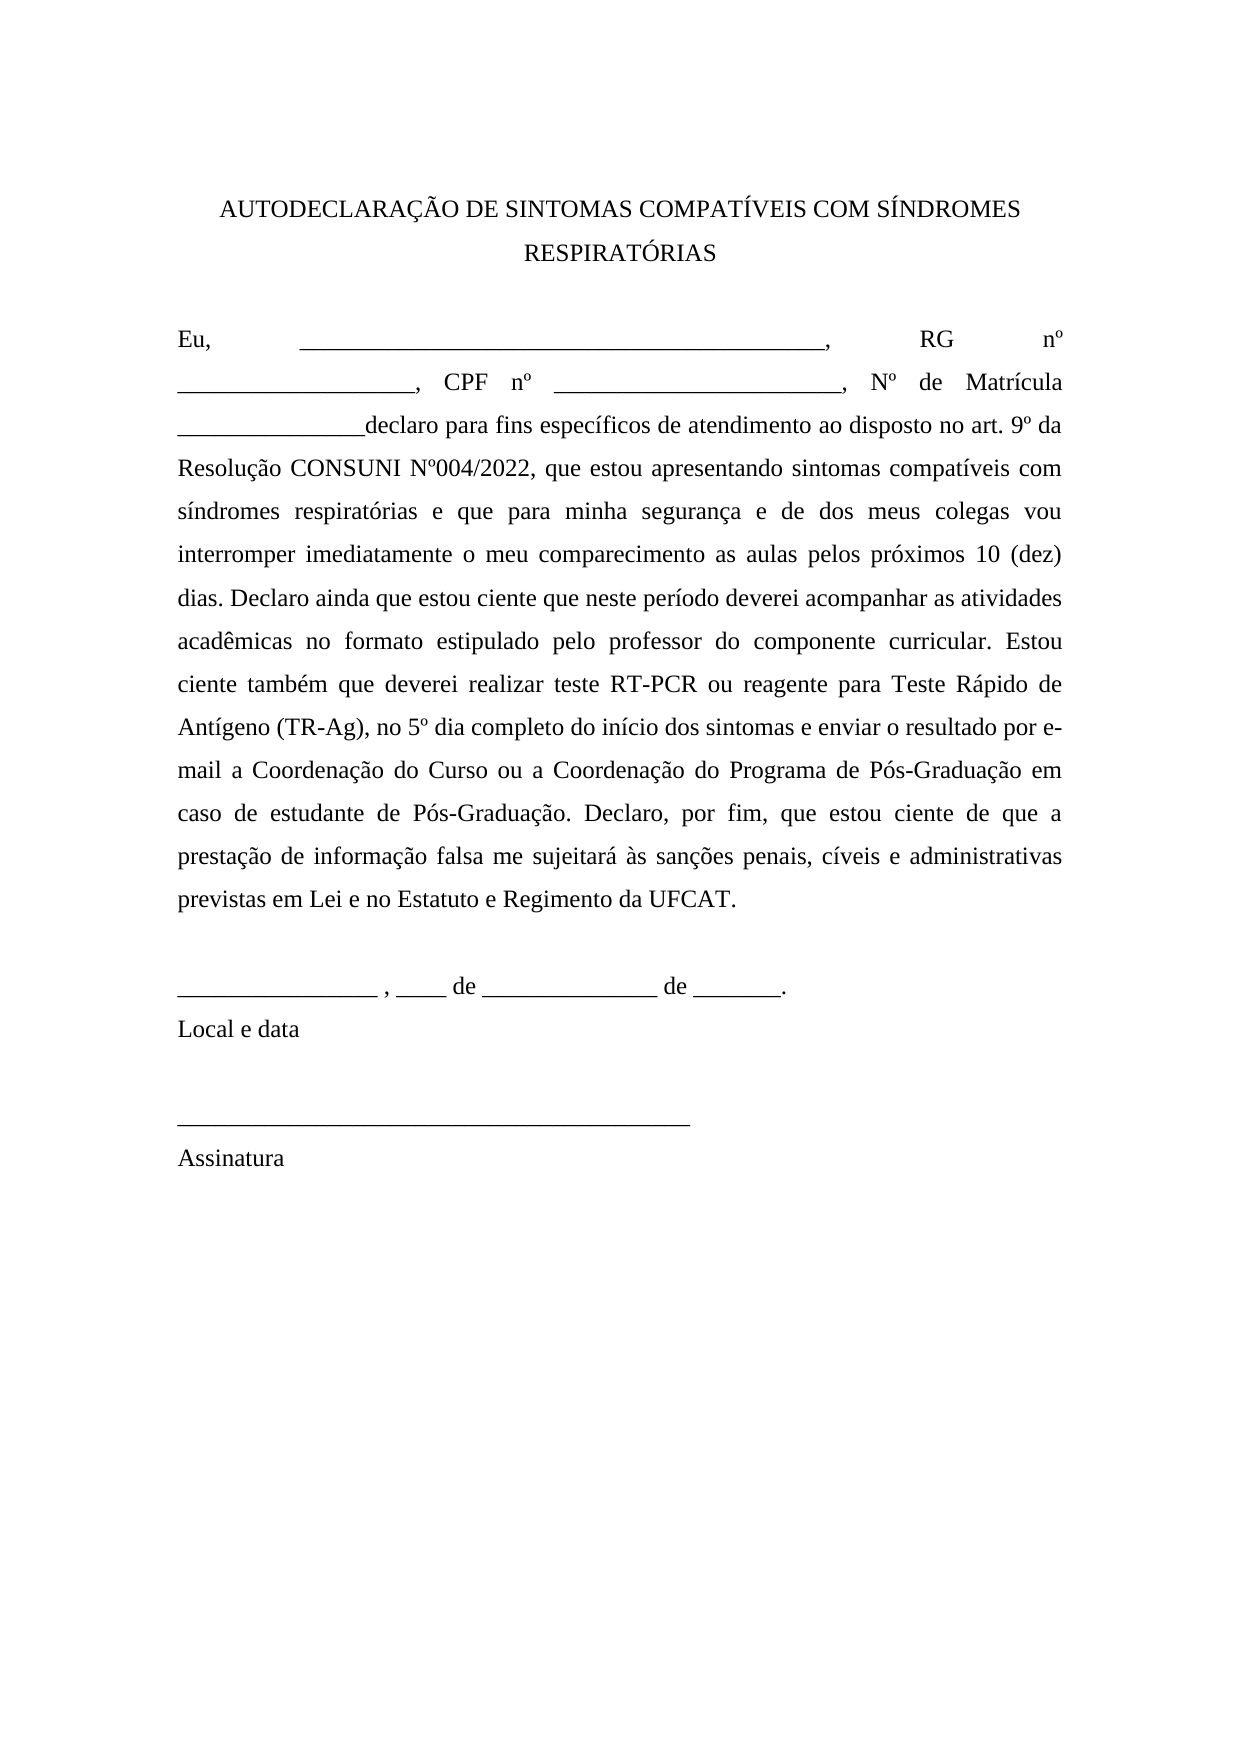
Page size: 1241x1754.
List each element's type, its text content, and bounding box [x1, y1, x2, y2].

text Eu, __________________________________________, RG nº ___________________, CPF nº _______________________, Nº de Matrícula _______________declaro para fins específicos de atendimento ao disposto no art. 9º da Resolução CONSUNI Nº004/2022, que estou apresentando sintomas compatíveis com síndromes respiratórias e que para minha segurança e de dos meus colegas vou interromper imediatamente o meu comparecimento as aulas pelos próximos 10 (dez) dias. Declaro ainda que estou ciente que neste período deverei acompanhar as atividades acadêmicas no formato estipulado pelo professor do componente curricular. Estou ciente também que deverei realizar teste RT-PCR ou reagente para Teste Rápido de Antígeno (TR-Ag), no 5º dia completo do início dos sintomas e enviar o resultado por e-mail a Coordenação do Curso ou a Coordenação do Programa de Pós-Graduação em caso de estudante de Pós-Graduação. Declaro, por fim, que estou ciente de que a prestação de informação falsa me sujeitará às sanções penais, cíveis e administrativas previstas em Lei e no Estatuto e Regimento da UFCAT. [177, 324, 1063, 913]
text Assinatura [177, 1143, 1063, 1172]
text AUTODECLARAÇÃO DE SINTOMAS COMPATÍVEIS COM SÍNDROMES RESPIRATÓRIAS [177, 194, 1063, 266]
text _________________________________________ [177, 1100, 1063, 1129]
text ________________ , ____ de ______________ de _______. [177, 971, 1063, 999]
text Local e data [177, 1014, 1063, 1043]
